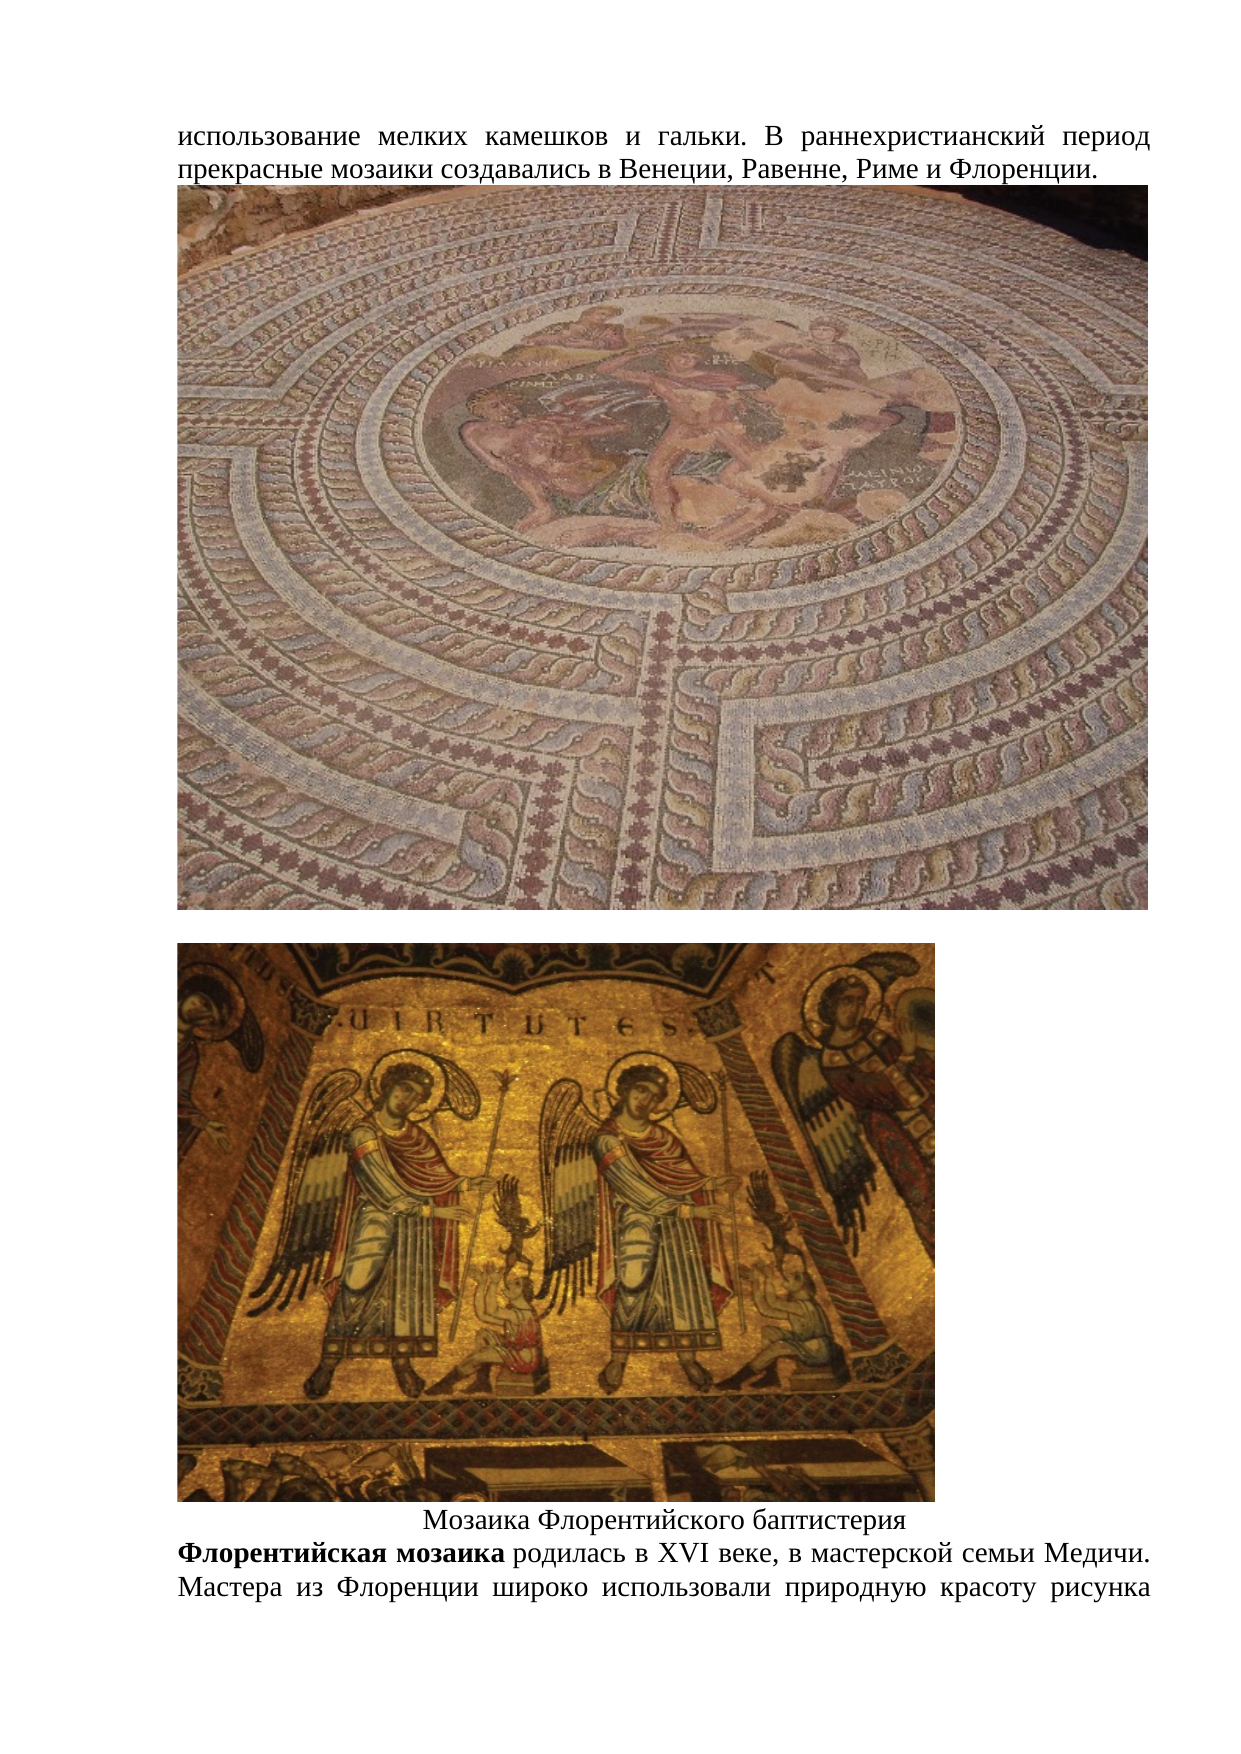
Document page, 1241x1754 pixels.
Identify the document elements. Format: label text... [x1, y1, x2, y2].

text Мозаика Флорентийского баптистерия [177, 1502, 1152, 1536]
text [177, 118, 1152, 185]
picture [177, 185, 1148, 910]
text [177, 1536, 1152, 1603]
picture [177, 943, 935, 1502]
